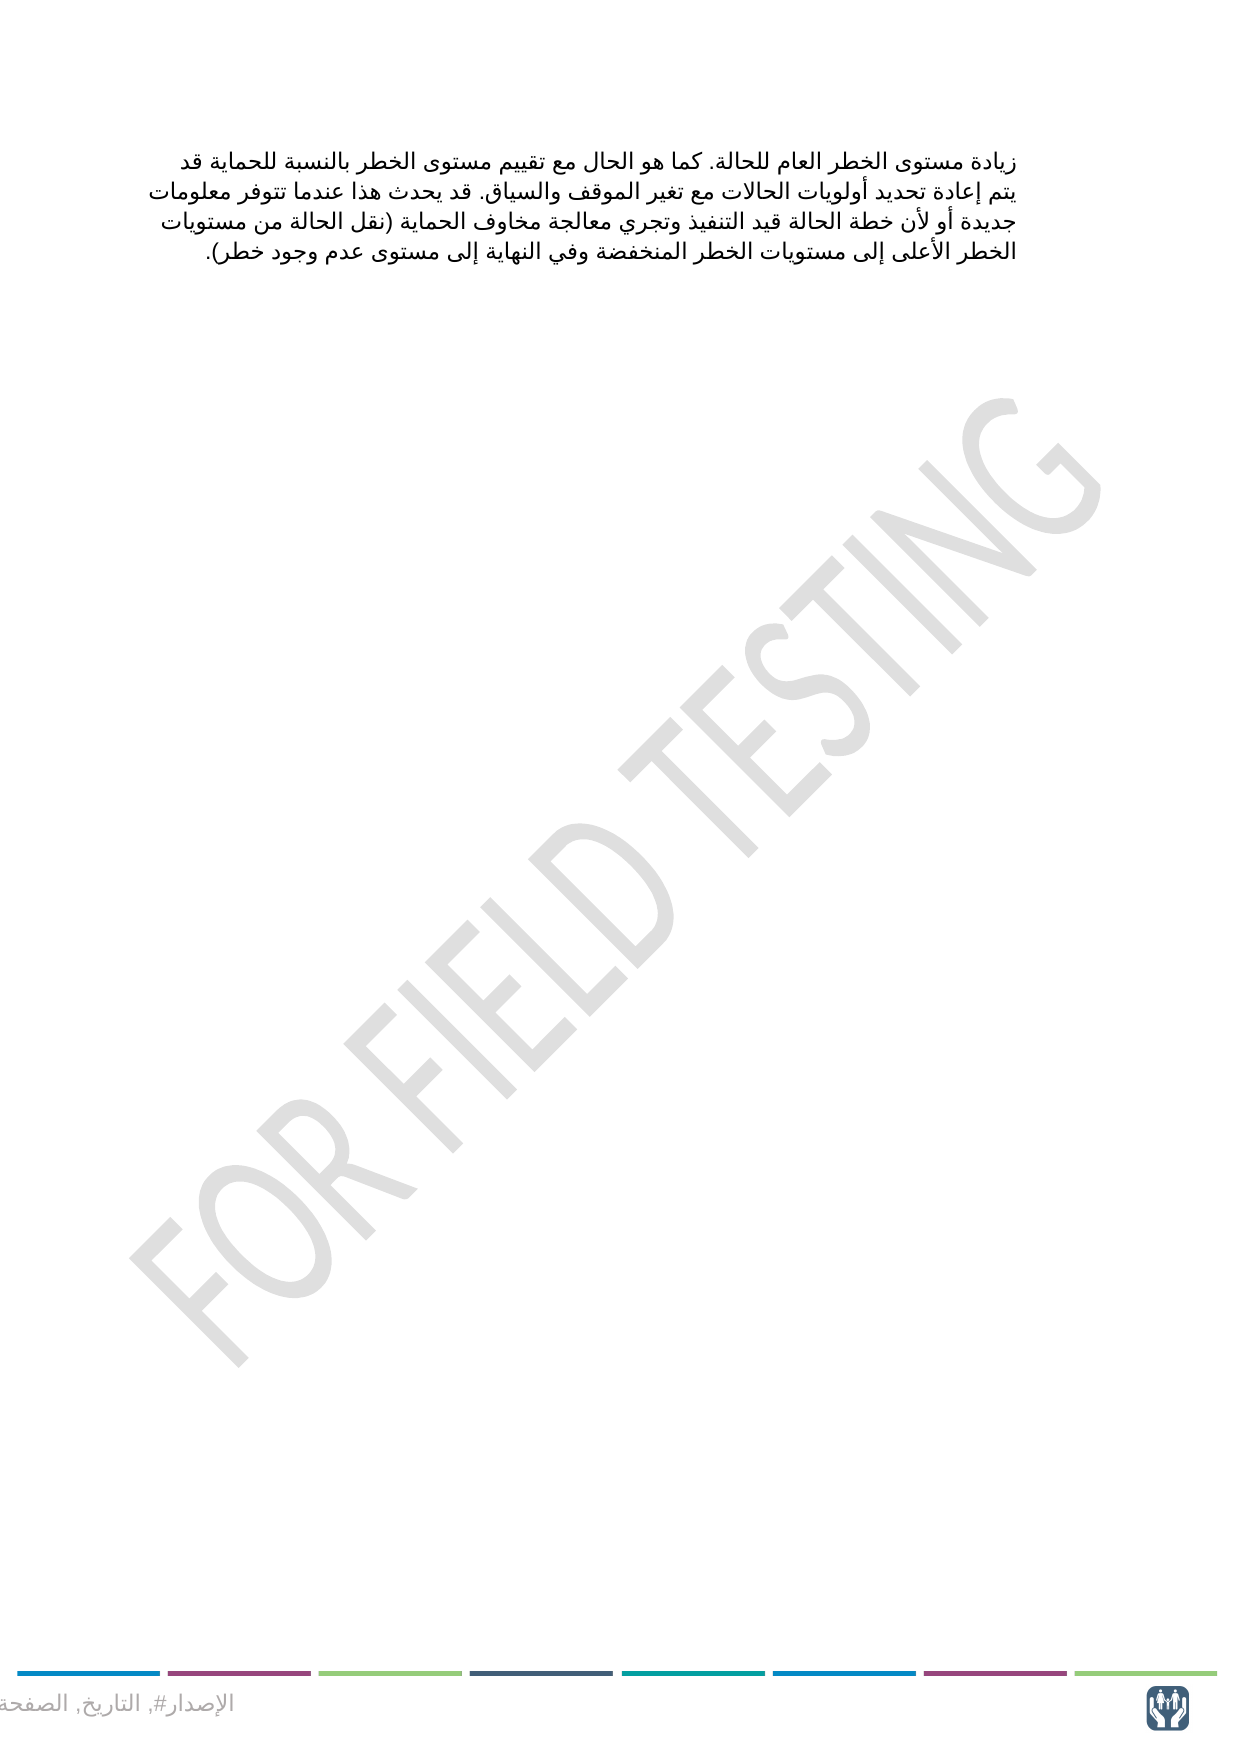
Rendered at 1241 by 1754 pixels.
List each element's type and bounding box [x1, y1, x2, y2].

list [148, 148, 1055, 264]
picture [1145, 1684, 1194, 1733]
picture [916, 1671, 1218, 1676]
picture [160, 1671, 772, 1676]
